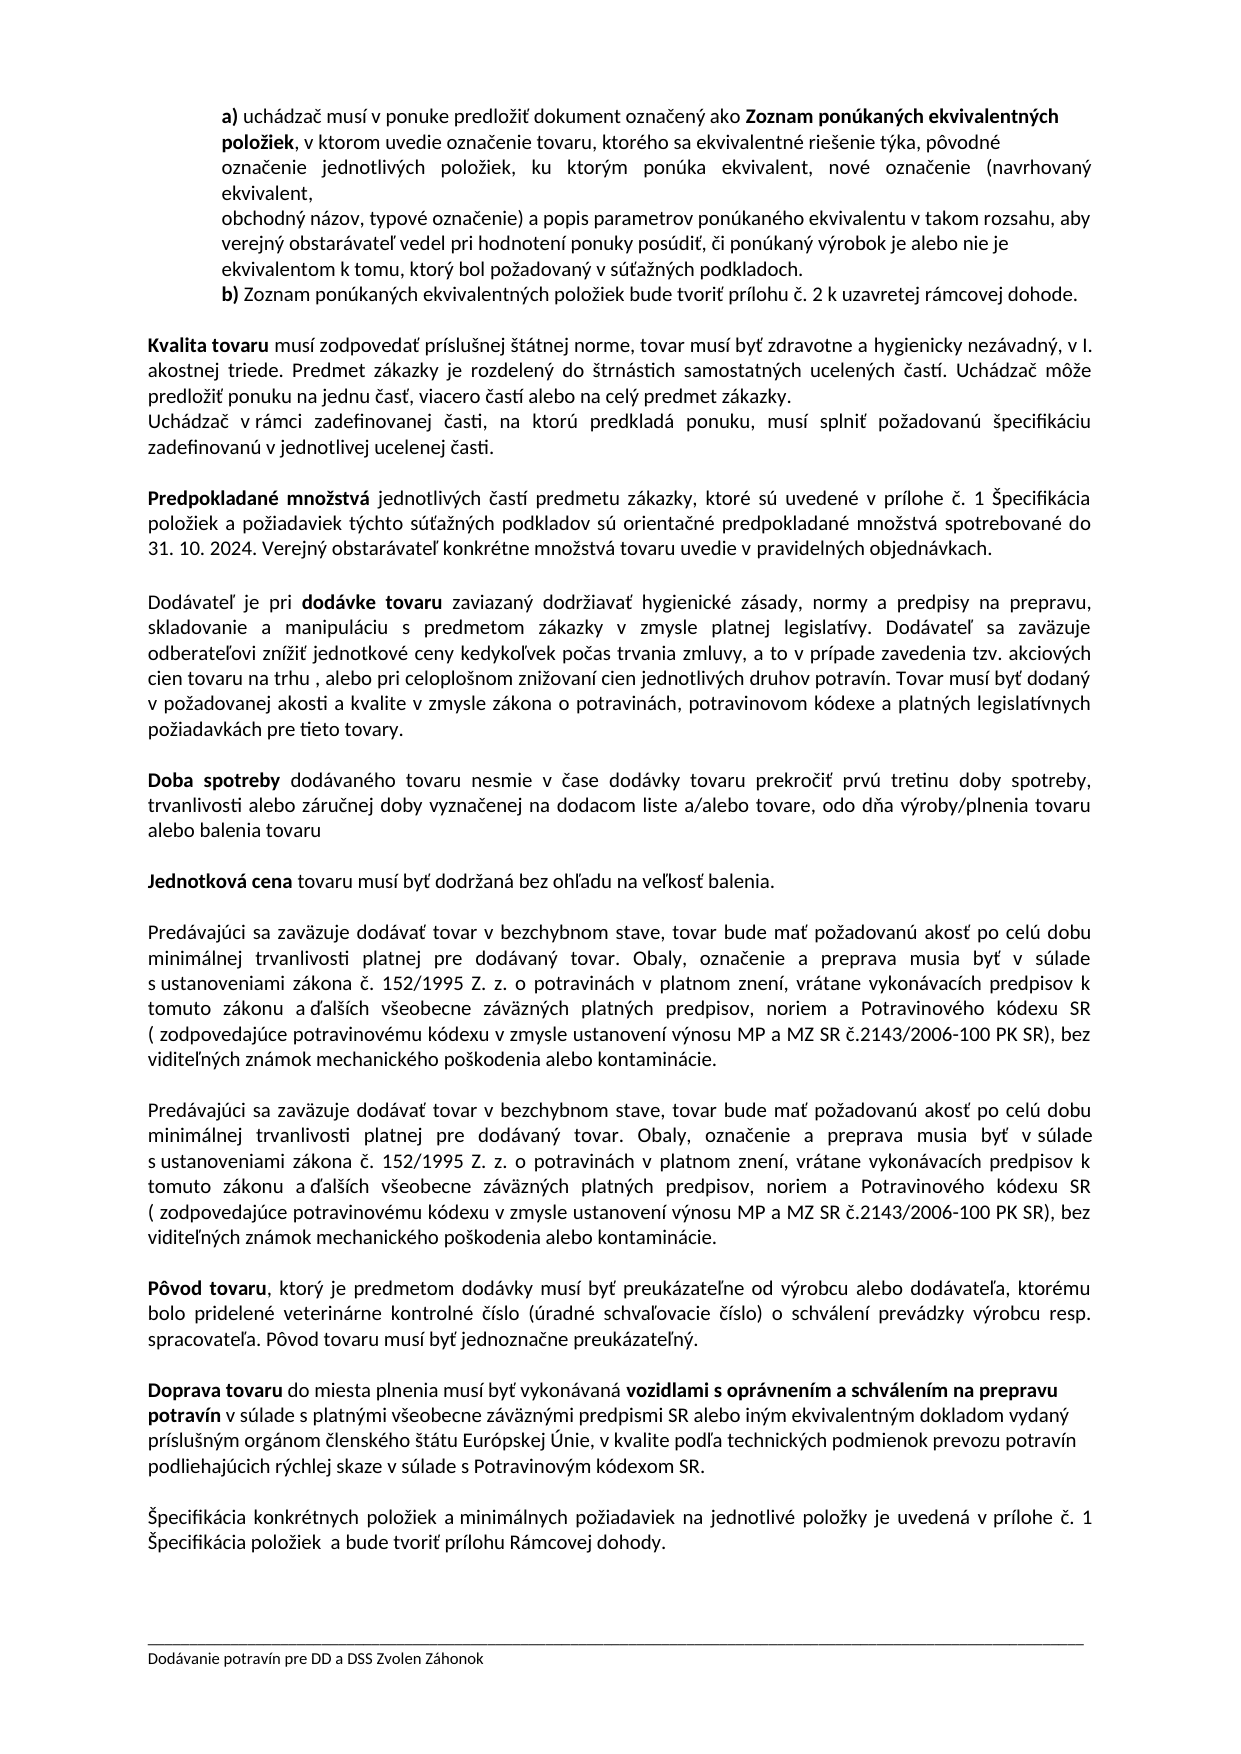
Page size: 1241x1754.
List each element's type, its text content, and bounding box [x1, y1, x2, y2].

text Doprava tovaru do miesta plnenia musí byť vykonávaná vozidlami s oprávnením a schválením na prepravu [148, 1377, 1093, 1402]
text a) uchádzač musí v ponuke predložiť dokument označený ako Zoznam ponúkaných ekvivalentných [221, 103, 1093, 129]
text Doba spotreby dodávaného tovaru nesmie v čase dodávky tovaru prekročiť prvú tretinu doby spotreby, trvanlivosti alebo záručnej doby vyznačenej na dodacom liste a/alebo tovare, odo dňa výroby/plnenia tovaru alebo balenia tovaru [148, 767, 1093, 843]
text ekvivalentom k tomu, ktorý bol požadovaný v súťažných podkladoch. [221, 256, 1093, 281]
text Predávajúci sa zaväzuje dodávať tovar v bezchybnom stave, tovar bude mať požadovanú akosť po celú dobu minimálnej trvanlivosti platnej pre dodávaný tovar. Obaly, označenie a preprava musia byť v súlade s ustanoveniami zákona č. 152/1995 Z. z. o potravinách v platnom znení, vrátane vykonávacích predpisov k tomuto zákonu a ďalších všeobecne záväzných platných predpisov, noriem a Potravinového kódexu SR ( zodpovedajúce potravinovému kódexu v zmysle ustanovení výnosu MP a MZ SR č.2143/2006-100 PK SR), bez viditeľných známok mechanického poškodenia alebo kontaminácie. [148, 1097, 1093, 1250]
text Uchádzač v rámci zadefinovanej časti, na ktorú predkladá ponuku, musí splniť požadovanú špecifikáciu zadefinovanú v jednotlivej ucelenej časti. [148, 408, 1093, 459]
text Jednotková cena tovaru musí byť dodržaná bez ohľadu na veľkosť balenia. [148, 868, 1093, 894]
text Pôvod tovaru, ktorý je predmetom dodávky musí byť preukázateľne od výrobcu alebo dodávateľa, ktorému bolo pridelené veterinárne kontrolné číslo (úradné schvaľovacie číslo) o schválení prevádzky výrobcu resp. spracovateľa. Pôvod tovaru musí byť jednoznačne preukázateľný. [148, 1275, 1093, 1351]
text podliehajúcich rýchlej skaze v súlade s Potravinovým kódexom SR. [148, 1453, 1093, 1478]
text Dodávateľ je pri dodávke tovaru zaviazaný dodržiavať hygienické zásady, normy a predpisy na prepravu, skladovanie a manipuláciu s predmetom zákazky v zmysle platnej legislatívy. Dodávateľ sa zaväzuje odberateľovi znížiť jednotkové ceny kedykoľvek počas trvania zmluvy, a to v prípade zavedenia tzv. akciových cien tovaru na trhu , alebo pri celoplošnom znižovaní cien jednotlivých druhov potravín. Tovar musí byť dodaný v požadovanej akosti a kvalite v zmysle zákona o potravinách, potravinovom kódexe a platných legislatívnych požiadavkách pre tieto tovary. [148, 589, 1093, 741]
text položiek, v ktorom uvedie označenie tovaru, ktorého sa ekvivalentné riešenie týka, pôvodné [221, 129, 1093, 154]
text verejný obstarávateľ vedel pri hodnotení ponuky posúdiť, či ponúkaný výrobok je alebo nie je [221, 231, 1093, 256]
text príslušným orgánom členského štátu Európskej Únie, v kvalite podľa technických podmienok prevozu potravín [148, 1428, 1093, 1453]
text Predávajúci sa zaväzuje dodávať tovar v bezchybnom stave, tovar bude mať požadovanú akosť po celú dobu minimálnej trvanlivosti platnej pre dodávaný tovar. Obaly, označenie a preprava musia byť v súlade s ustanoveniami zákona č. 152/1995 Z. z. o potravinách v platnom znení, vrátane vykonávacích predpisov k tomuto zákonu a ďalších všeobecne záväzných platných predpisov, noriem a Potravinového kódexu SR ( zodpovedajúce potravinovému kódexu v zmysle ustanovení výnosu MP a MZ SR č.2143/2006-100 PK SR), bez viditeľných známok mechanického poškodenia alebo kontaminácie. [148, 919, 1093, 1072]
text Kvalita tovaru musí zodpovedať príslušnej štátnej norme, tovar musí byť zdravotne a hygienicky nezávadný, v I. akostnej triede. Predmet zákazky je rozdelený do štrnástich samostatných ucelených častí. Uchádzač môže predložiť ponuku na jednu časť, viacero častí alebo na celý predmet zákazky. [148, 332, 1093, 408]
text obchodný názov, typové označenie) a popis parametrov ponúkaného ekvivalentu v takom rozsahu, aby [221, 205, 1093, 231]
text označenie jednotlivých položiek, ku ktorým ponúka ekvivalent, nové označenie (navrhovaný ekvivalent, [221, 154, 1093, 205]
text Špecifikácia konkrétnych položiek a minimálnych požiadaviek na jednotlivé položky je uvedená v prílohe č. 1 Špecifikácia položiek a bude tvoriť prílohu Rámcovej dohody. [148, 1504, 1093, 1555]
text potravín v súlade s platnými všeobecne záväznými predpismi SR alebo iným ekvivalentným dokladom vydaný [148, 1402, 1093, 1428]
text b) Zoznam ponúkaných ekvivalentných položiek bude tvoriť prílohu č. 2 k uzavretej rámcovej dohode. [221, 281, 1093, 307]
text Predpokladané množstvá jednotlivých častí predmetu zákazky, ktoré sú uvedené v prílohe č. 1 Špecifikácia položiek a požiadaviek týchto súťažných podkladov sú orientačné predpokladané množstvá spotrebované do 31. 10. 2024. Verejný obstarávateľ konkrétne množstvá tovaru uvedie v pravidelných objednávkach. [148, 485, 1093, 561]
